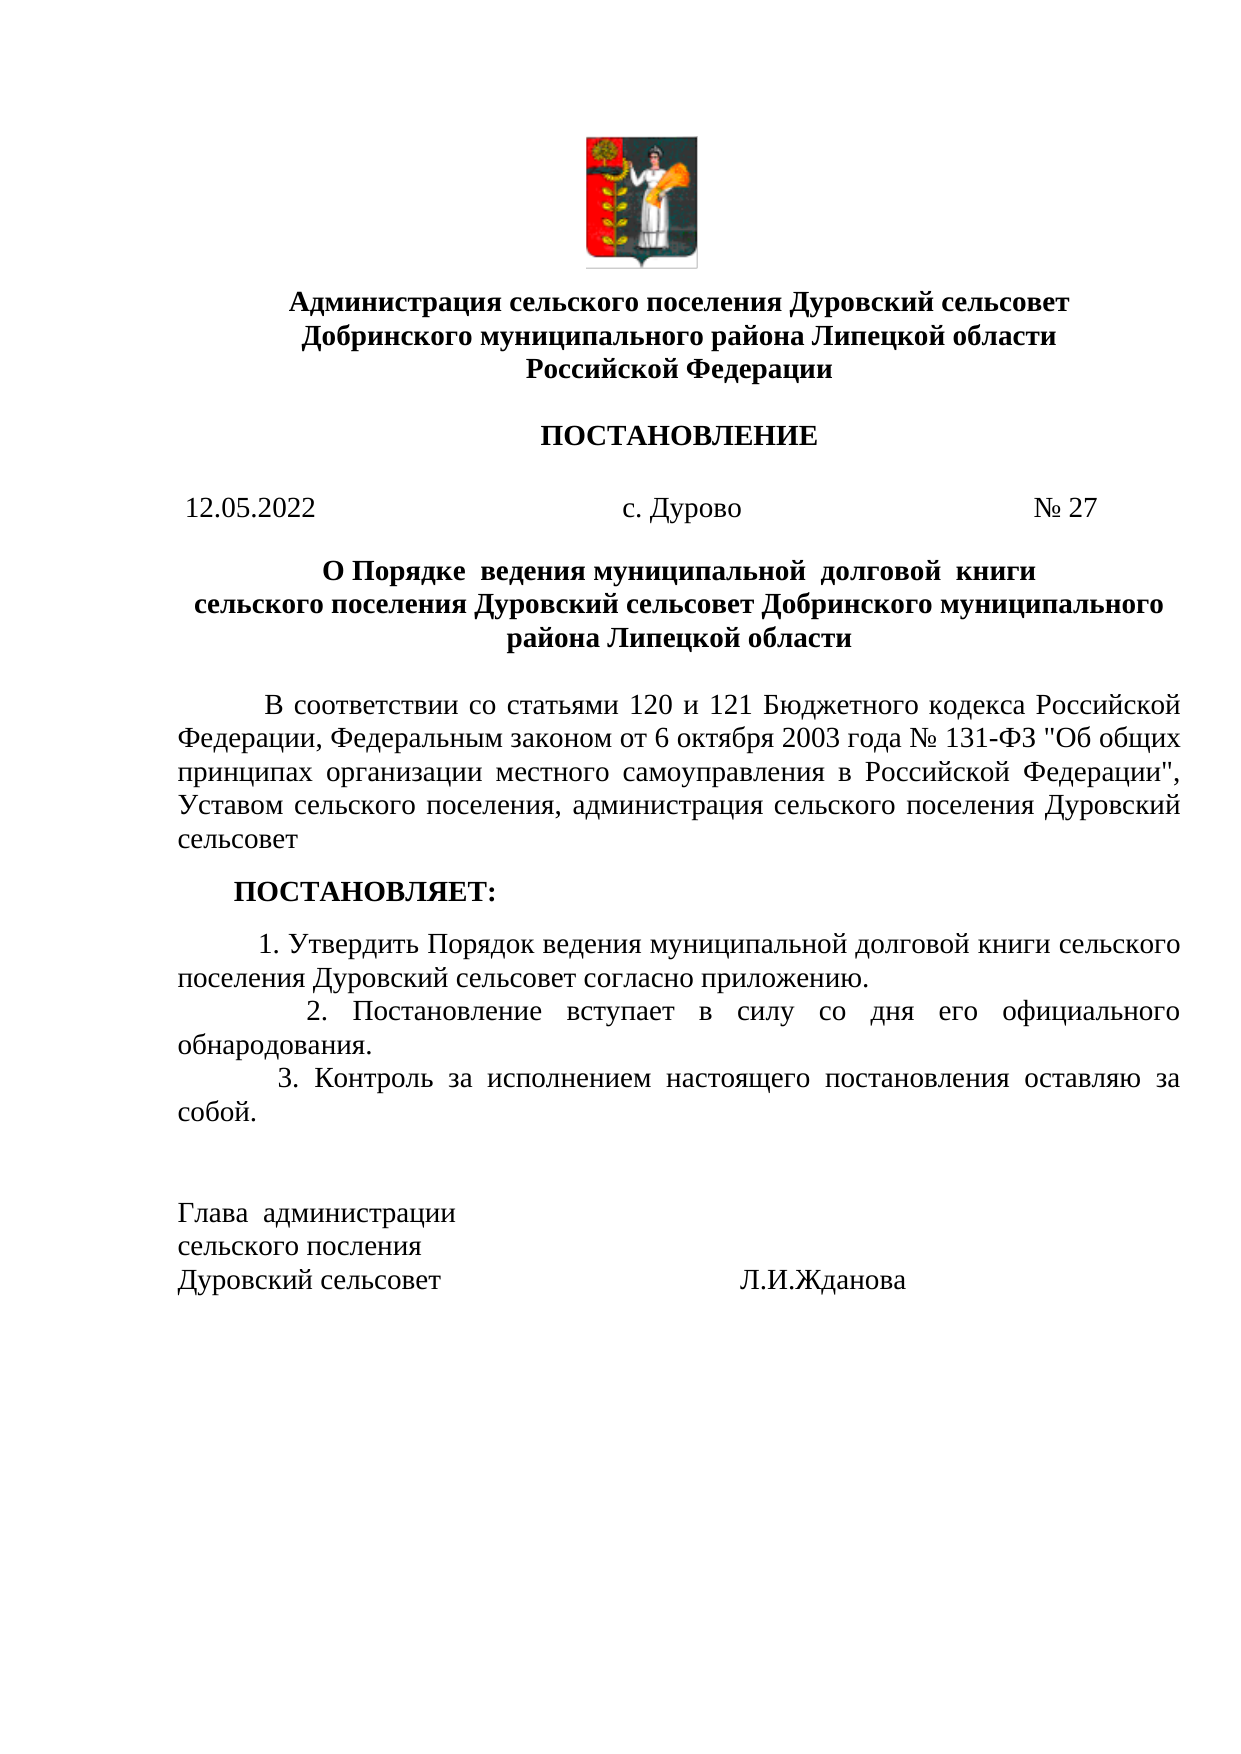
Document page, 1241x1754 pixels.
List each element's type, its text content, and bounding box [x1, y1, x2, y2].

text Российской Федерации [177, 351, 1181, 385]
text 1. Утвердить Порядок ведения муниципальной долговой книги сельского поселения Дуровский сельсовет согласно приложению. [177, 926, 1181, 993]
text Добринского муниципального района Липецкой области [177, 318, 1181, 351]
text Дуровский сельсовет Л.И.Жданова [177, 1262, 1181, 1295]
title сельского поселения Дуровский сельсовет Добринского муниципального района Липецкой области [177, 586, 1181, 653]
text ПОСТАНОВЛЯЕТ: [177, 874, 1181, 907]
picture [586, 136, 699, 270]
text сельского посления [177, 1228, 1181, 1262]
text Администрация сельского поселения Дуровский сельсовет [177, 284, 1181, 318]
text В соответствии со статьями 120 и 121 Бюджетного кодекса Российской Федерации, Федеральным законом от 6 октября 2003 года № 131-ФЗ "Об общих принципах организации местного самоуправления в Российской Федерации", Уставом сельского поселения, администрация сельского поселения Дуровский сельсовет [177, 687, 1181, 854]
text 2. Постановление вступает в силу со дня его официального обнародования. [177, 993, 1181, 1061]
text 12.05.2022 с. Дурово № 27 [177, 490, 1181, 524]
text ПОСТАНОВЛЕНИЕ [177, 418, 1181, 452]
text Глава администрации [177, 1195, 1181, 1228]
text 3. Контроль за исполнением настоящего постановления оставляю за собой. [177, 1061, 1181, 1128]
title О Порядке ведения муниципальной долговой книги [177, 553, 1181, 586]
